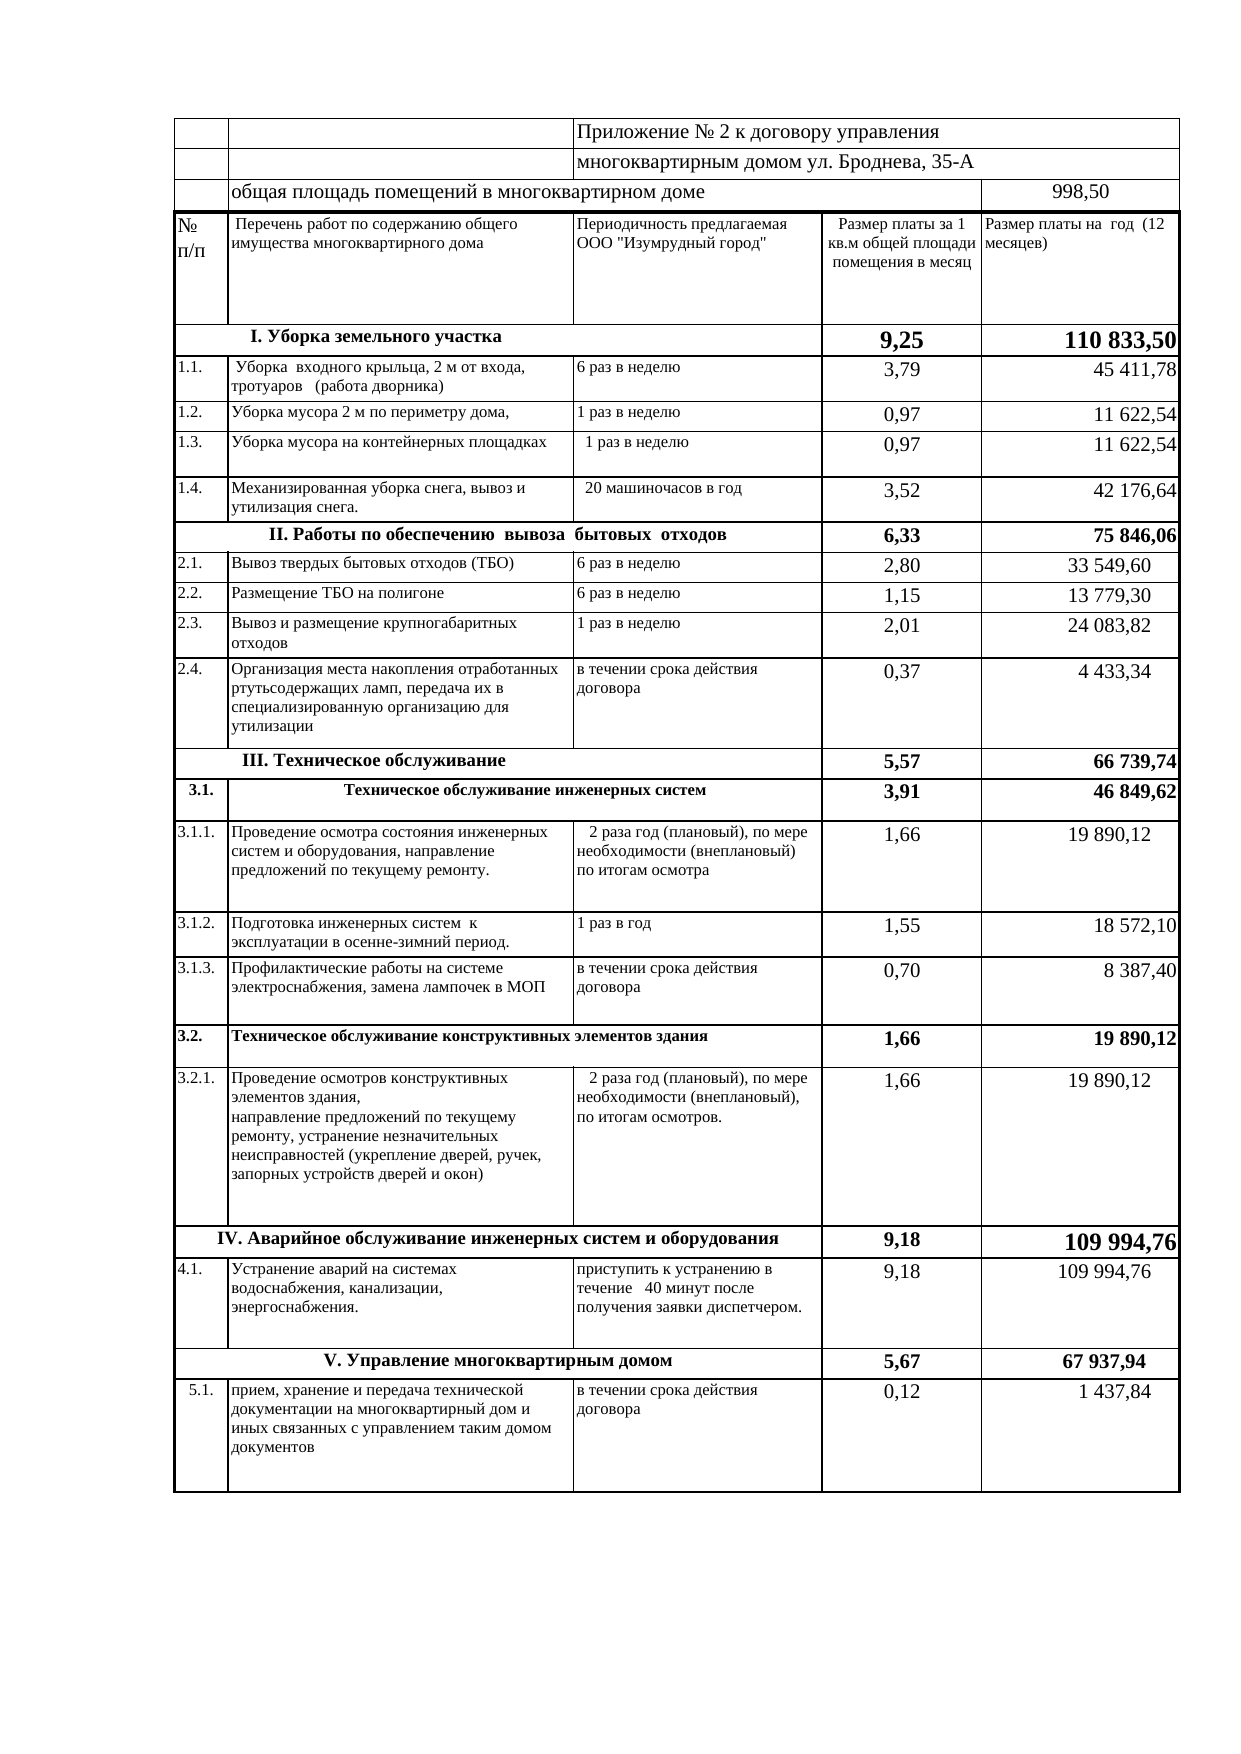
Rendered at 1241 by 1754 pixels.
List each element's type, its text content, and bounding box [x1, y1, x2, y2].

table_cell IV. Аварийное обслуживание инженерных систем и оборудования [176, 1227, 821, 1257]
table_cell 19 890,12 [982, 1026, 1178, 1066]
table_cell Вывоз твердых бытовых отходов (ТБО) [229, 553, 573, 582]
table_cell приступить к устранению в течение 40 минут после получения заявки диспетчером. [574, 1259, 821, 1348]
table_cell 3,91 [823, 780, 981, 820]
table_cell 3.2. [176, 1026, 227, 1066]
table_cell 0,12 [823, 1380, 981, 1491]
table_cell 18 572,10 [982, 913, 1178, 956]
table_cell 2,01 [823, 613, 981, 657]
table_cell 2 раза год (плановый), по мере необходимости (внеплановый) по итогам осмотра [574, 822, 821, 911]
table_cell 19 890,12 [982, 1068, 1178, 1225]
table_cell Размер платы за 1 кв.м общей площади помещения в месяц [823, 214, 981, 323]
table_cell 0,70 [823, 958, 981, 1024]
table_cell 1,66 [823, 1026, 981, 1066]
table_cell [574, 1380, 821, 1491]
table_cell 109 994,76 [982, 1259, 1178, 1348]
table_cell Размер платы на год (12 месяцев) [982, 214, 1178, 323]
table_cell [574, 325, 821, 355]
table_cell 67 937,94 [982, 1349, 1178, 1378]
table_cell 1,15 [823, 583, 981, 612]
table_cell в течении срока действия договора [574, 958, 821, 1024]
table_cell Устранение аварий на системах водоснабжения, канализации, энергоснабжения. [229, 1259, 573, 1348]
table_cell [175, 149, 228, 178]
table_cell 2.1. [176, 553, 227, 582]
table_cell 0,97 [823, 432, 981, 476]
table_cell Перечень работ по содержанию общего имущества многоквартирного дома [229, 214, 573, 323]
table_cell 1.1. [176, 357, 227, 401]
table_cell 45 411,78 [982, 357, 1178, 401]
table_cell 6 раз в неделю [574, 357, 821, 401]
table_cell 11 622,54 [982, 402, 1178, 431]
table_cell 1 раз в неделю [574, 432, 821, 476]
table_cell 1,66 [823, 1068, 981, 1225]
table_cell 46 849,62 [982, 780, 1178, 820]
table_cell 9,18 [823, 1227, 981, 1257]
table_header Приложение № 2 к договору управления [574, 119, 1179, 148]
table_cell 6,33 [823, 523, 981, 551]
table_cell 0,97 [823, 402, 981, 431]
table_header [229, 119, 573, 148]
table_cell 5,57 [823, 749, 981, 778]
table_cell Уборка мусора на контейнерных площадках [229, 432, 573, 476]
table_cell 998,50 [982, 180, 1179, 210]
table_cell V. Управление многоквартирным домом [176, 1349, 821, 1378]
table_cell 5.1. [176, 1380, 227, 1491]
table_cell Вывоз и размещение крупногабаритных отходов [229, 613, 573, 657]
table_cell 2.3. [176, 613, 227, 657]
table_cell 20 машиночасов в год [574, 478, 821, 521]
table_cell 3,79 [823, 357, 981, 401]
table_cell 1.3. [176, 432, 227, 476]
table_cell 13 779,30 [982, 583, 1178, 612]
table_cell [229, 149, 573, 178]
table_cell прием, хранение и передача технической документации на многоквартирный дом и иных связанных с управлением таким домом документов [229, 1380, 573, 1491]
table_cell 11 622,54 [982, 432, 1178, 476]
table_cell 42 176,64 [982, 478, 1178, 521]
table_header [175, 119, 228, 148]
table_cell 3.1.1. [176, 822, 227, 911]
table_cell 6 раз в неделю [574, 553, 821, 582]
table_cell Техническое обслуживание инженерных систем [229, 780, 821, 820]
table_cell общая площадь помещений в многоквартирном доме [229, 180, 822, 210]
table_cell 1.2. [176, 402, 227, 431]
table_cell [175, 180, 228, 210]
table_cell 75 846,06 [982, 523, 1178, 551]
table_cell 3.2.1. [176, 1068, 227, 1225]
table_cell многоквартирным домом ул. Броднева, 35-А [574, 149, 1179, 178]
table_cell Уборка входного крыльца, 2 м от входа, тротуаров (работа дворника) [229, 357, 573, 401]
table_cell 0,37 [823, 659, 981, 748]
table_cell 19 890,12 [982, 822, 1178, 911]
table_cell III. Техническое обслуживание [176, 749, 573, 778]
table_cell 3.1.3. [176, 958, 227, 1024]
table_cell Организация места накопления отработанных ртутьсодержащих ламп, передача их в специализированную организацию для утилизации [229, 659, 573, 748]
table_cell 9,18 [823, 1259, 981, 1348]
table_cell 3.1. [176, 780, 227, 820]
table_cell 109 994,76 [982, 1227, 1178, 1257]
table_cell 3.1.2. [176, 913, 227, 956]
table_cell 1 раз в неделю [574, 613, 821, 657]
table_cell 5,67 [823, 1349, 981, 1378]
table_cell 1 раз в неделю [574, 402, 821, 431]
table_cell 4 433,34 [982, 659, 1178, 748]
table_cell 33 549,60 [982, 553, 1178, 582]
table_cell № п/п [176, 214, 227, 323]
table_cell 2 раза год (плановый), по мере необходимости (внеплановый), по итогам осмотров. [574, 1068, 821, 1225]
table_cell Периодичность предлагаемая ООО "Изумрудный город" [574, 214, 821, 323]
table_cell 1 раз в год [574, 913, 821, 956]
table_cell 1 437,84 [982, 1380, 1178, 1491]
table_cell Механизированная уборка снега, вывоз и утилизация снега. [229, 478, 573, 521]
table_cell 2.4. [176, 659, 227, 748]
table_cell 2,80 [823, 553, 981, 582]
table_cell 66 739,74 [982, 749, 1178, 778]
table_cell Проведение осмотров конструктивных элементов здания, направление предложений по текущему ремонту, устранение незначительных неисправностей (укрепление дверей, ручек, запорных устройств дверей и окон) [229, 1068, 573, 1225]
table_cell в течении срока действия договора [574, 659, 821, 748]
table_cell 6 раз в неделю [574, 583, 821, 612]
table_cell 110 833,50 [982, 325, 1178, 355]
table_cell Проведение осмотра состояния инженерных систем и оборудования, направление предложений по текущему ремонту. [229, 822, 573, 911]
table_cell 1,66 [823, 822, 981, 911]
table_cell Профилактические работы на системе электроснабжения, замена лампочек в МОП [229, 958, 573, 1024]
table_cell 8 387,40 [982, 958, 1178, 1024]
table_cell [574, 749, 821, 778]
table_cell [822, 180, 981, 210]
table_cell 24 083,82 [982, 613, 1178, 657]
table_cell 4.1. [176, 1259, 227, 1348]
table_cell 1,55 [823, 913, 981, 956]
table_cell Подготовка инженерных систем к эксплуатации в осенне-зимний период. [229, 913, 573, 956]
table_cell Размещение ТБО на полигоне [229, 583, 573, 612]
table_cell 3,52 [823, 478, 981, 521]
table_cell 9,25 [823, 325, 981, 355]
table_cell 1.4. [176, 478, 227, 521]
table_cell Техническое обслуживание конструктивных элементов здания [229, 1026, 821, 1066]
table_cell I. Уборка земельного участка [176, 325, 573, 355]
table_cell 2.2. [176, 583, 227, 612]
table_cell II. Работы по обеспечению вывоза бытовых отходов [176, 523, 821, 551]
table_cell Уборка мусора 2 м по периметру дома, [229, 402, 573, 431]
